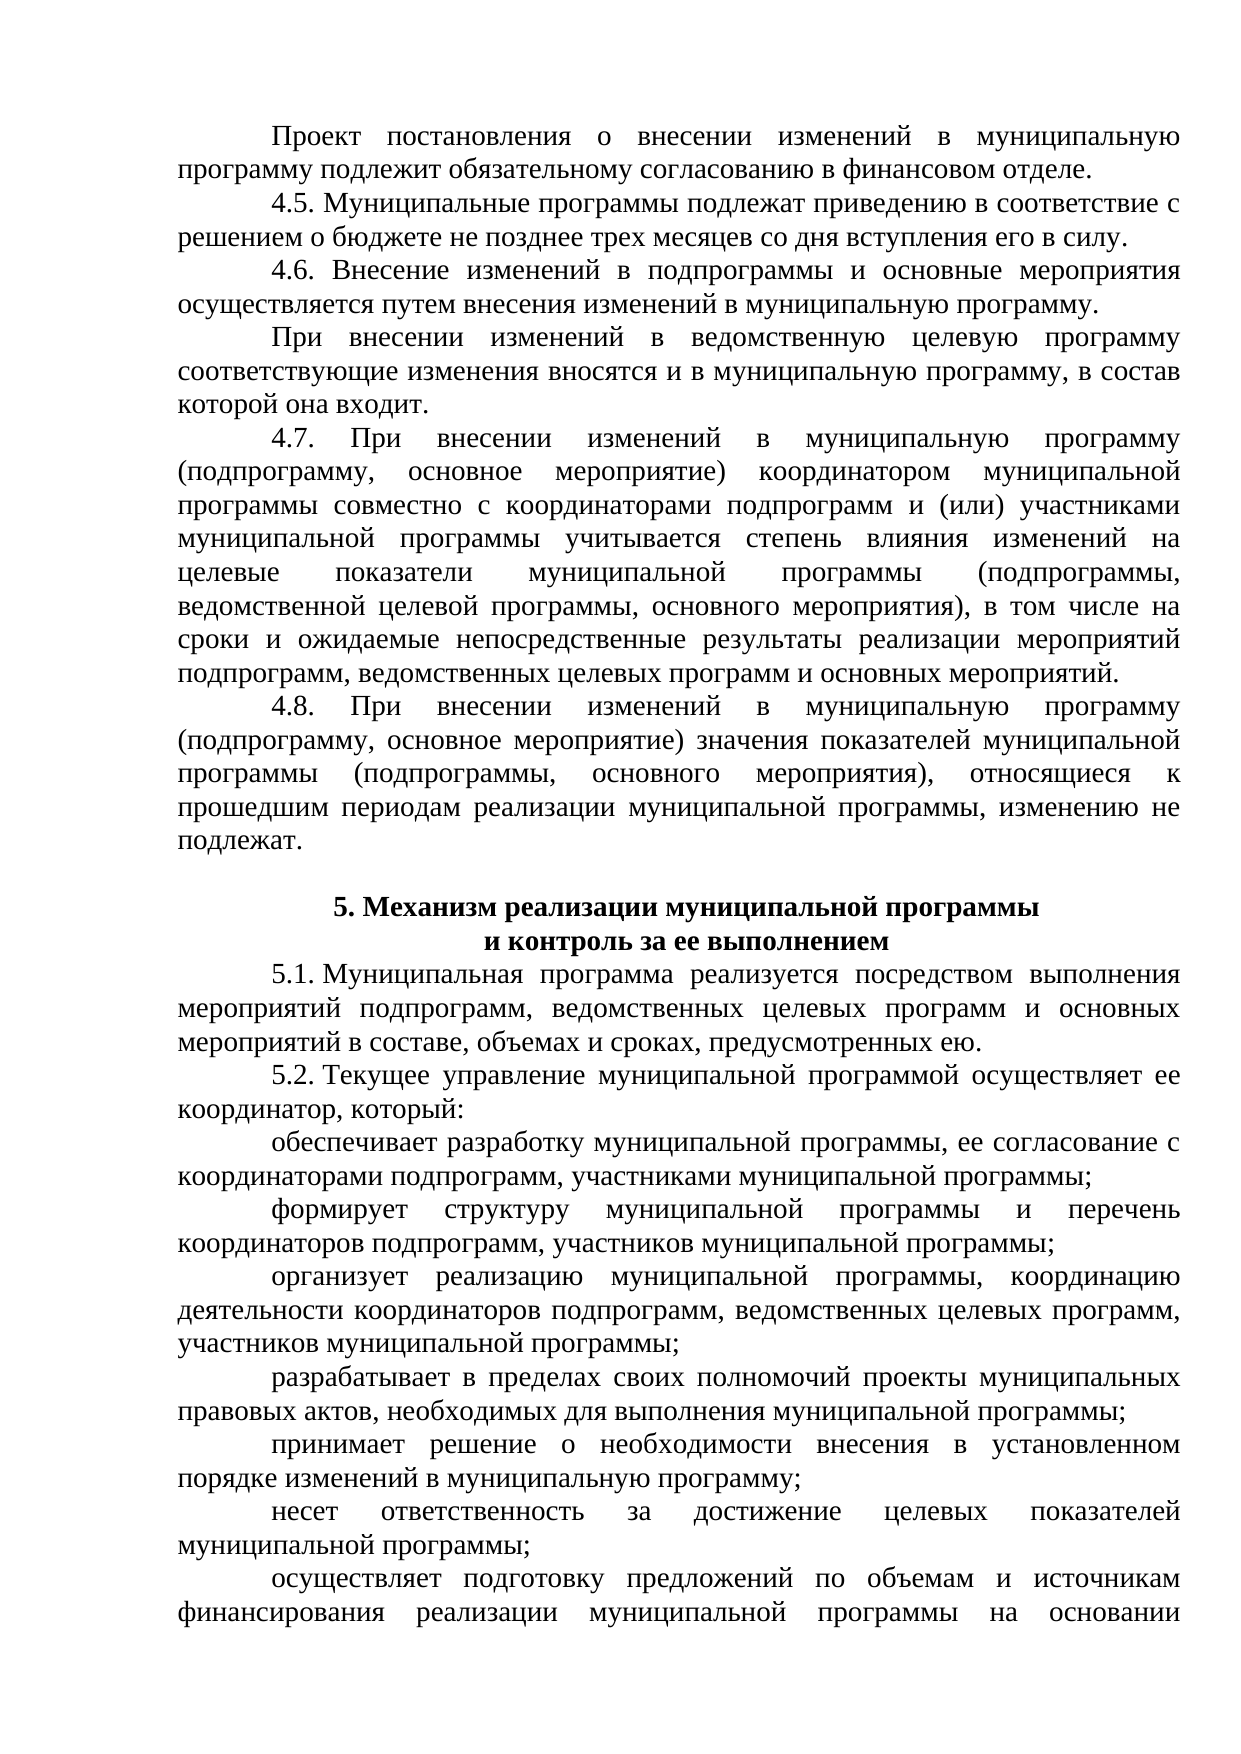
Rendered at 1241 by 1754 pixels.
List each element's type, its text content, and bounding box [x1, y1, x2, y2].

text 4.7. При внесении изменений в муниципальную программу (подпрограмму, основное мероприятие) координатором муниципальной программы совместно с координаторами подпрограмм и (или) участниками муниципальной программы учитывается степень влияния изменений на целевые показатели муниципальной программы (подпрограммы, ведомственной целевой программы, основного мероприятия), в том числе на сроки и ожидаемые непосредственные результаты реализации мероприятий подпрограмм, ведомственных целевых программ и основных мероприятий. [177, 420, 1181, 688]
text 5.2. Текущее управление муниципальной программой осуществляет ее координатор, который: [177, 1057, 1181, 1124]
text формирует структуру муниципальной программы и перечень координаторов подпрограмм, участников муниципальной программы; [177, 1191, 1181, 1258]
text 4.8. При внесении изменений в муниципальную программу (подпрограмму, основное мероприятие) значения показателей муниципальной программы (подпрограммы, основного мероприятия), относящиеся к прошедшим периодам реализации муниципальной программы, изменению не подлежат. [177, 688, 1181, 856]
text разрабатывает в пределах своих полномочий проекты муниципальных правовых актов, необходимых для выполнения муниципальной программы; [177, 1359, 1181, 1426]
subtitle и контроль за ее выполнением [177, 923, 1196, 957]
text обеспечивает разработку муниципальной программы, ее согласование с координаторами подпрограмм, участниками муниципальной программы; [177, 1124, 1181, 1191]
text организует реализацию муниципальной программы, координацию деятельности координаторов подпрограмм, ведомственных целевых программ, участников муниципальной программы; [177, 1258, 1181, 1359]
text При внесении изменений в ведомственную целевую программу соответствующие изменения вносятся и в муниципальную программу, в состав которой она входит. [177, 319, 1181, 420]
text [177, 1560, 1181, 1627]
text 4.6. Внесение изменений в подпрограммы и основные мероприятия осуществляется путем внесения изменений в муниципальную программу. [177, 252, 1181, 319]
text принимает решение о необходимости внесения в установленном порядке изменений в муниципальную программу; [177, 1426, 1181, 1493]
text 4.5. Муниципальные программы подлежат приведению в соответствие с решением о бюджете не позднее трех месяцев со дня вступления его в силу. [177, 185, 1181, 252]
subtitle 5.1. Муниципальная программа реализуется посредством выполнения мероприятий подпрограмм, ведомственных целевых программ и основных мероприятий в составе, объемах и сроках, предусмотренных ею. [177, 957, 1181, 1057]
text Проект постановления о внесении изменений в муниципальную программу подлежит обязательному согласованию в финансовом отделе. [177, 118, 1181, 185]
text несет ответственность за достижение целевых показателей муниципальной программы; [177, 1493, 1181, 1560]
subtitle 5. Механизм реализации муниципальной программы [177, 889, 1196, 923]
